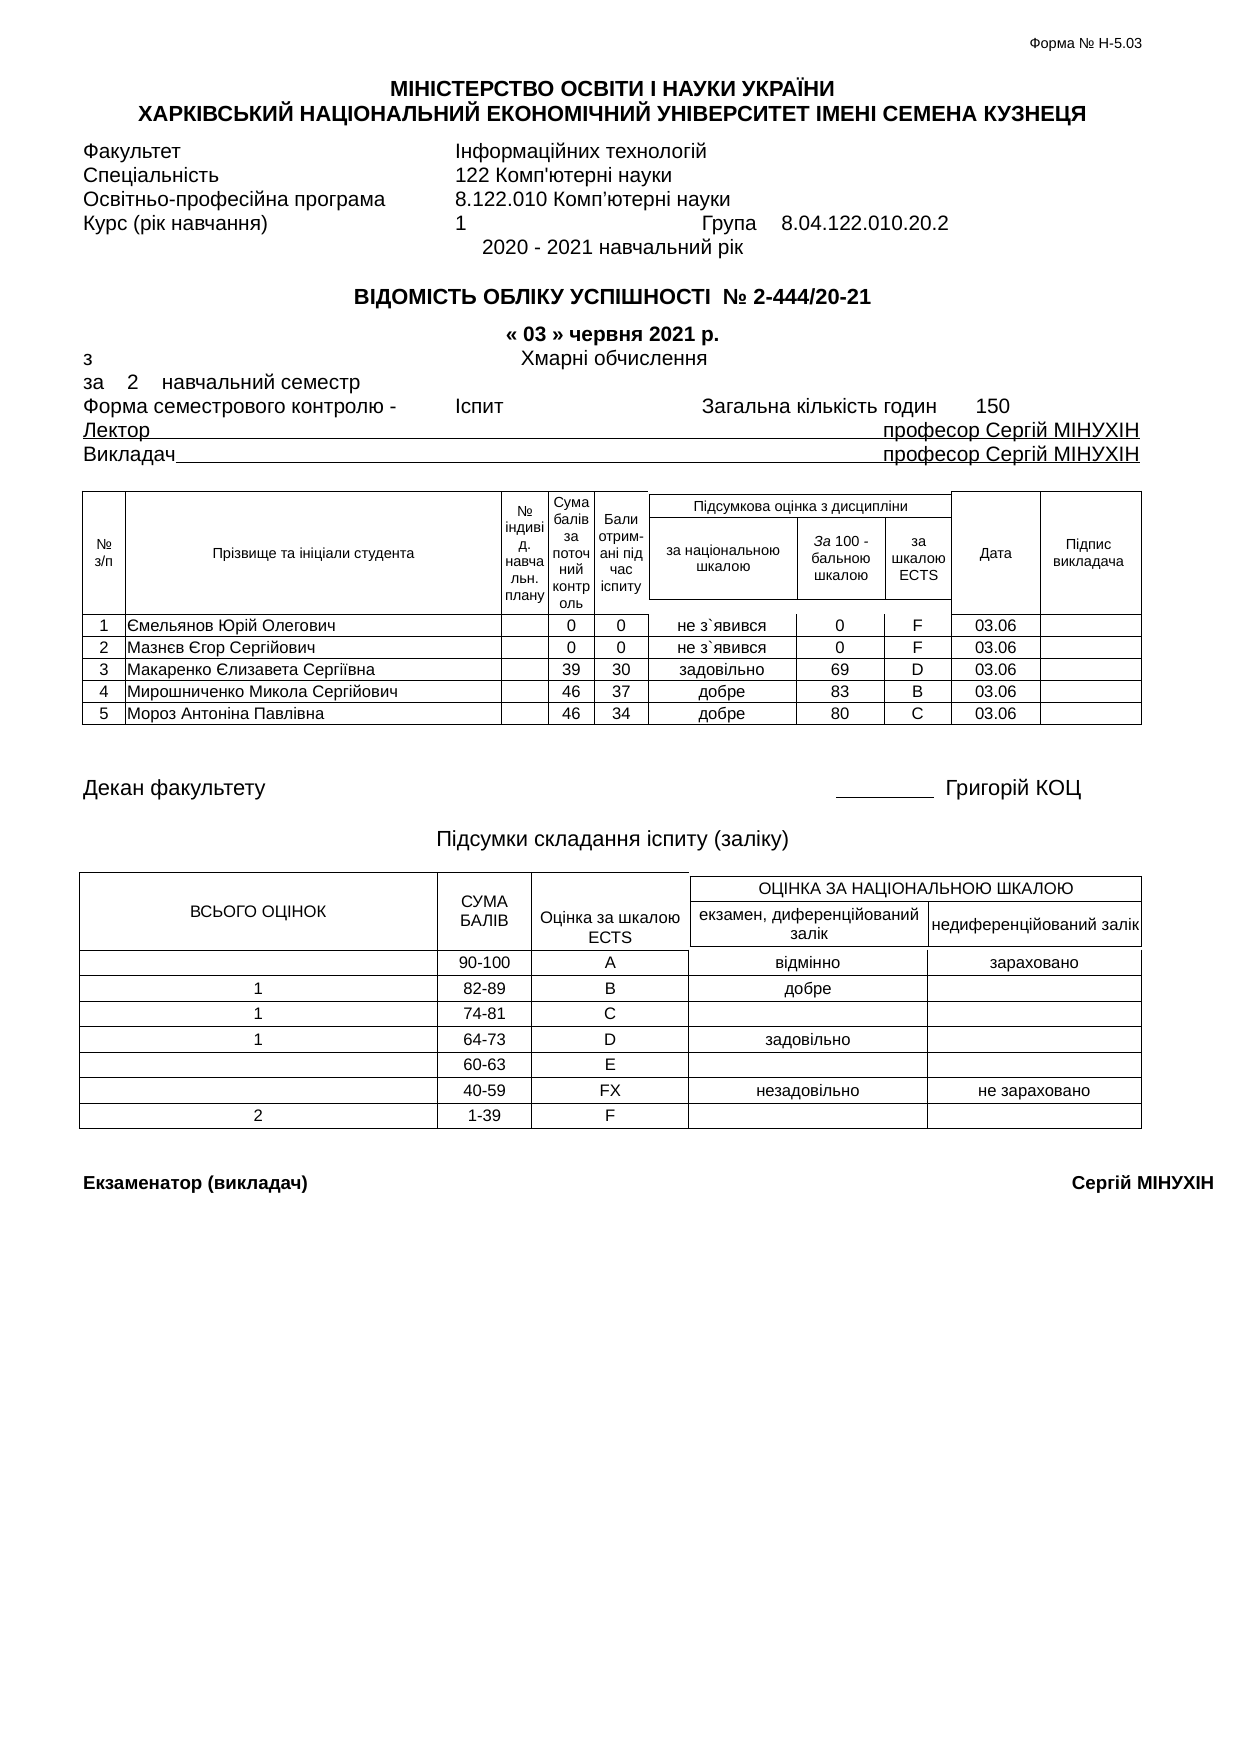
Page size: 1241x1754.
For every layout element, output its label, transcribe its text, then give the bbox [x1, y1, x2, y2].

table_cell [1041, 703, 1141, 724]
table_cell не з`явився [649, 637, 796, 658]
table_cell [502, 615, 548, 636]
table_cell 39 [549, 659, 594, 680]
table_cell F [532, 1104, 688, 1128]
subtitle ВІДОМІСТЬ ОБЛІКУ УСПІШНОСТІ № 2-444/20-21 [83, 284, 1142, 309]
table_header [929, 902, 1141, 946]
table_cell 2 [80, 1104, 437, 1128]
table_cell B [885, 681, 951, 702]
table_cell 46 [549, 681, 594, 702]
table_header ВСЬОГО ОЦІНОК [80, 873, 437, 949]
table_cell 0 [595, 637, 648, 658]
table_cell Ємельянов Юрій Олегович [126, 615, 501, 636]
text Декан факультету Григорій КОЦ [83, 775, 1142, 800]
table_cell [928, 1104, 1141, 1128]
table_header Бали отрим-ані під час іспиту [595, 492, 648, 614]
table_cell 1-39 [438, 1104, 531, 1128]
table_cell 0 [549, 637, 594, 658]
table_cell 1 [83, 615, 125, 636]
table_cell [502, 659, 548, 680]
table_cell 2 [83, 637, 125, 658]
table_cell [1041, 615, 1141, 636]
table_cell C [885, 703, 951, 724]
text Форма № Н-5.03 [83, 34, 1142, 51]
table_cell 82-89 [438, 976, 531, 1001]
table_cell 03.06 [952, 681, 1040, 702]
table_cell 1 [80, 1027, 437, 1052]
table_header [886, 518, 951, 599]
table_cell 74-81 [438, 1002, 531, 1026]
table_header [650, 518, 797, 599]
text Підсумки складання іспиту (заліку) [83, 826, 1142, 851]
table_header Сума балів за поточний контроль [549, 492, 594, 614]
table_cell FX [532, 1078, 688, 1103]
table_cell A [532, 951, 688, 975]
table_cell [928, 1027, 1141, 1052]
table_cell 5 [83, 703, 125, 724]
table_cell [1041, 681, 1141, 702]
table_cell Мороз Антоніна Павлівна [126, 703, 501, 724]
subtitle МІНІСТЕРСТВО ОСВІТИ І НАУКИ УКРАЇНИ ХАРКІВСЬКИЙ НАЦІОНАЛЬНИЙ ЕКОНОМІЧНИЙ УНІВЕРСИТЕТ ІМЕНІ СЕМЕНА КУЗНЕЦЯ [83, 76, 1142, 127]
table_cell [689, 1002, 927, 1026]
text « 03 » червня 2021 р. [83, 322, 1142, 346]
table_cell 60-63 [438, 1053, 531, 1077]
table_cell F [885, 637, 951, 658]
table_cell 03.06 [952, 637, 1040, 658]
text Екзаменатор (викладач) Сергій МІНУХІН [83, 1172, 1142, 1193]
table_cell [689, 1104, 927, 1128]
table_cell не зараховано [928, 1078, 1141, 1103]
text Курс (рік навчання) 1 Група 8.04.122.010.20.2 [83, 211, 1142, 235]
table_cell 46 [549, 703, 594, 724]
table_cell 37 [595, 681, 648, 702]
table_cell D [532, 1027, 688, 1052]
table_cell 4 [83, 681, 125, 702]
table_cell Мирошниченко Микола Сергійович [126, 681, 501, 702]
text з Хмарні обчислення [83, 346, 1142, 369]
table_cell [928, 976, 1141, 1001]
table_cell 3 [83, 659, 125, 680]
table_cell добре [689, 976, 927, 1001]
table_cell [928, 1002, 1141, 1026]
text Спеціальність 122 Комп'ютерні науки [83, 163, 1142, 187]
table_cell задовільно [649, 659, 796, 680]
table_header Оцінка за шкалою ЕСТS [532, 873, 688, 949]
table_header [689, 872, 1141, 876]
table_cell D [885, 659, 951, 680]
table_cell 64-73 [438, 1027, 531, 1052]
text Викладач професор Сергій МІНУХІН [83, 441, 1142, 465]
table_cell 03.06 [952, 615, 1040, 636]
table_cell 69 [797, 659, 884, 680]
table_cell Мазнєв Єгор Сергійович [126, 637, 501, 658]
table_cell добре [649, 703, 796, 724]
table_header [648, 600, 951, 614]
table_cell 0 [797, 637, 884, 658]
text Факультет Інформаційних технологій [83, 139, 1142, 163]
table_cell відмінно [689, 950, 927, 975]
table_cell 40-59 [438, 1078, 531, 1103]
table_cell [502, 703, 548, 724]
text Освітньо-професійна програма 8.122.010 Комп’ютерні науки [83, 187, 1142, 211]
table_cell 1 [80, 1002, 437, 1026]
table_header Підпис викладача [1041, 492, 1141, 614]
table_header [798, 518, 885, 599]
table_header № індивід. навчальн. плану [502, 492, 548, 614]
table_cell 0 [797, 614, 884, 636]
table_cell [1041, 659, 1141, 680]
table_cell 34 [595, 703, 648, 724]
text 2020 - 2021 навчальний рік [83, 235, 1142, 259]
table_cell 03.06 [952, 659, 1040, 680]
table_header № з/п [83, 492, 125, 614]
text за 2 навчальний семестр [83, 369, 1142, 393]
table_cell [502, 637, 548, 658]
table_header [650, 495, 951, 517]
table_cell [689, 1053, 927, 1077]
text Форма семестрового контролю - Iспит Загальна кількість годин 150 [83, 393, 1142, 417]
text Лектор професор Сергій МІНУХІН [83, 417, 1142, 441]
table_cell 90-100 [438, 951, 531, 975]
table_cell [80, 1053, 437, 1077]
table_header Прізвище та ініціали студента [126, 492, 501, 614]
table_cell [928, 1053, 1141, 1077]
table_cell B [532, 976, 688, 1001]
table_cell F [885, 614, 951, 636]
table_cell незадовільно [689, 1078, 927, 1103]
table_cell C [532, 1002, 688, 1026]
table_cell E [532, 1053, 688, 1077]
table_cell [1041, 637, 1141, 658]
table_cell задовільно [689, 1027, 927, 1052]
table_cell зараховано [928, 950, 1141, 975]
table_cell 83 [797, 681, 884, 702]
table_cell не з`явився [649, 614, 796, 636]
table_cell 0 [549, 615, 594, 636]
table_cell [80, 1078, 437, 1103]
table_header СУМА БАЛІВ [438, 873, 531, 949]
table_header [691, 902, 928, 946]
table_cell Макаренко Єлизавета Сергіївна [126, 659, 501, 680]
table_header [691, 877, 1141, 901]
table_cell [80, 951, 437, 975]
table_header Дата [952, 492, 1040, 614]
table_cell 80 [797, 703, 884, 724]
table_cell [502, 681, 548, 702]
table_cell 03.06 [952, 703, 1040, 724]
table_cell добре [649, 681, 796, 702]
table_cell 30 [595, 659, 648, 680]
table_cell 0 [595, 615, 648, 636]
table_cell 1 [80, 976, 437, 1001]
